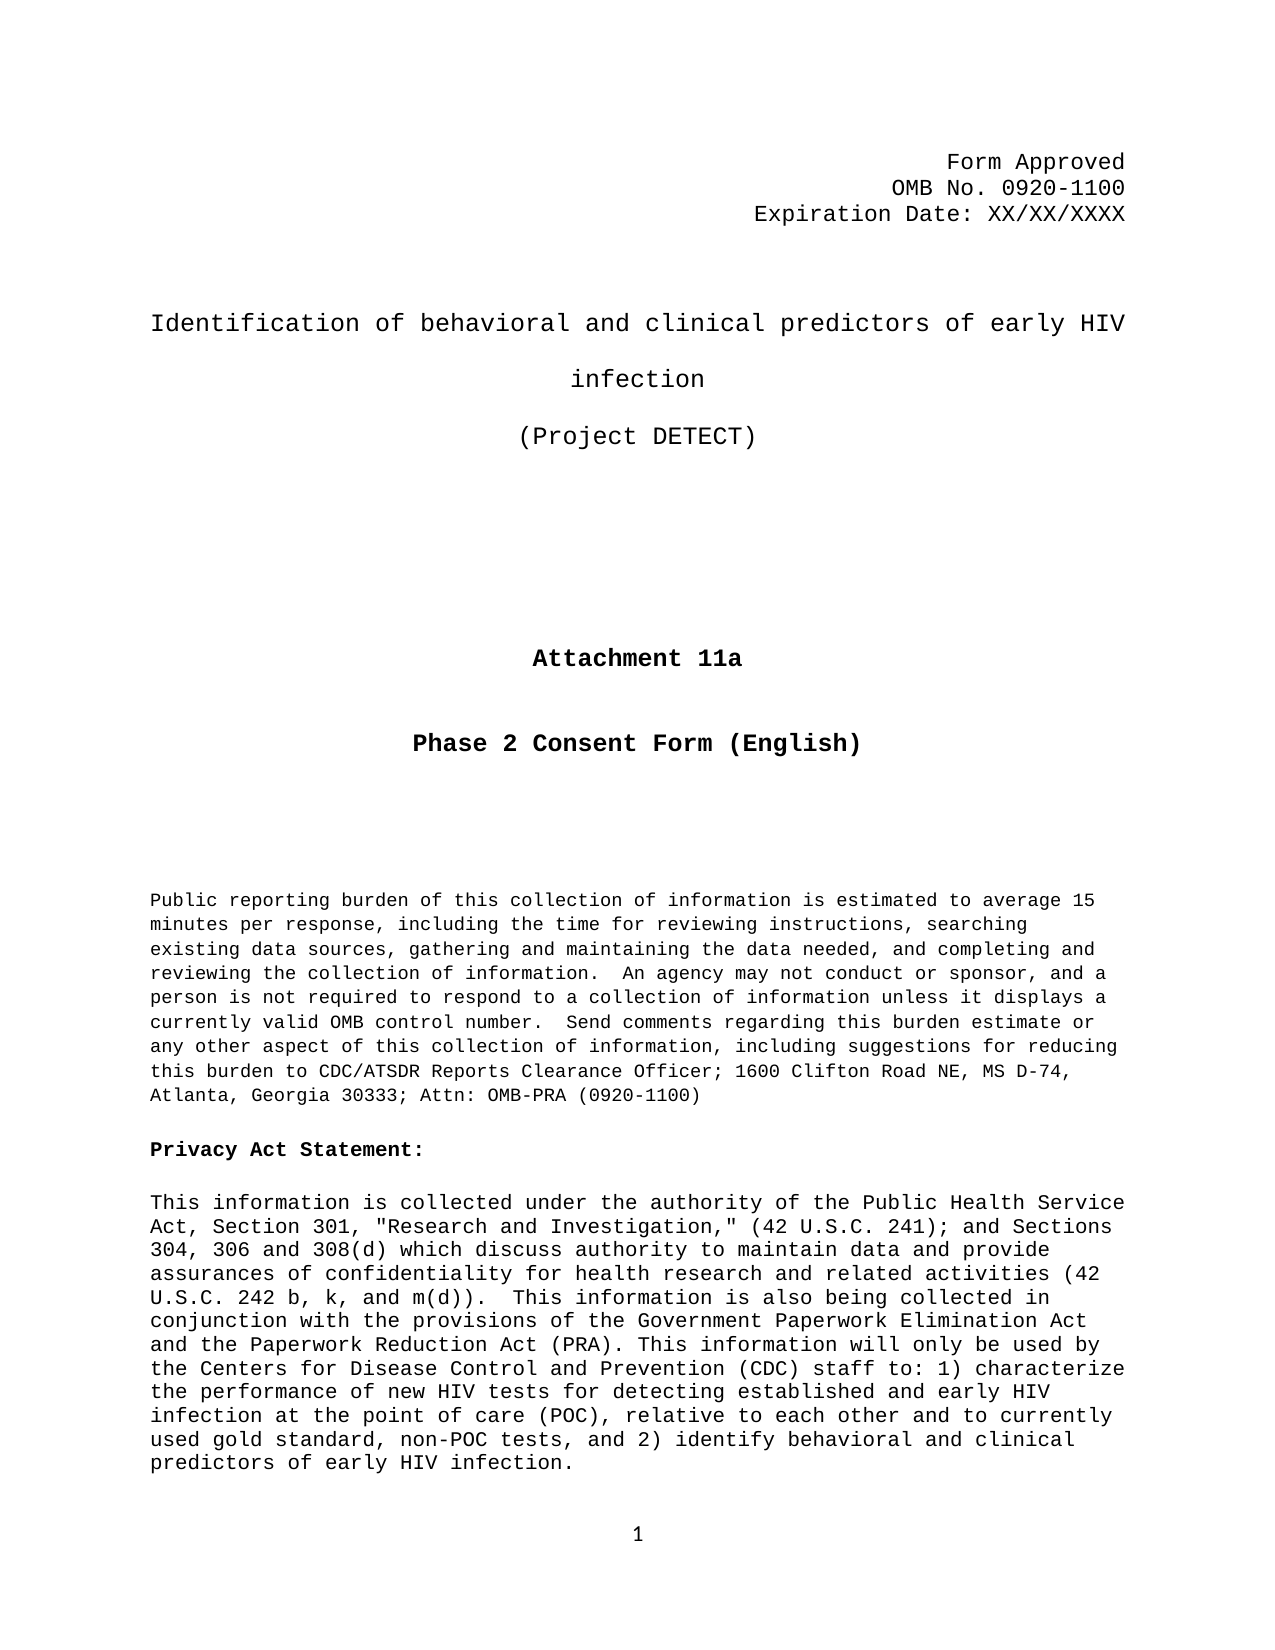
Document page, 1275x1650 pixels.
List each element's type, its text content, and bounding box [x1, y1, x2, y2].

text This information is collected under the authority of the Public Health Service Act, Section 301, "Research and Investigation," (42 U.S.C. 241); and Sections 304, 306 and 308(d) which discuss authority to maintain data and provide assurances of confidentiality for health research and related activities (42 U.S.C. 242 b, k, and m(d)). This information is also being collected in conjunction with the provisions of the Government Paperwork Elimination Act and the Paperwork Reduction Act (PRA). This information will only be used by the Centers for Disease Control and Prevention (CDC) staff to: 1) characterize the performance of new HIV tests for detecting established and early HIV infection at the point of care (POC), relative to each other and to currently used gold standard, non-POC tests, and 2) identify behavioral and clinical predictors of early HIV infection. [150, 1192, 1125, 1476]
text Phase 2 Consent Form (English) [150, 731, 1125, 759]
text Form Approved [150, 150, 1125, 176]
text (Project DETECT) [150, 424, 1125, 452]
subtitle Attachment 11a [150, 645, 1125, 674]
text Expiration Date: XX/XX/XXXX [150, 202, 1125, 228]
text Privacy Act Statement: [150, 1139, 1125, 1163]
text Public reporting burden of this collection of information is estimated to average 15 minutes per response, including the time for reviewing instructions, searching existing data sources, gathering and maintaining the data needed, and completing and reviewing the collection of information. An agency may not conduct or sponsor, and a person is not required to respond to a collection of information unless it displays a currently valid OMB control number. Send comments regarding this burden estimate or any other aspect of this collection of information, including suggestions for reducing this burden to CDC/ATSDR Reports Clearance Officer; 1600 Clifton Road NE, MS D-74, Atlanta, Georgia 30333; Attn: OMB-PRA (0920-1100) [150, 891, 1125, 1107]
text Identification of behavioral and clinical predictors of early HIV infection [150, 310, 1125, 395]
text OMB No. 0920-1100 [150, 176, 1125, 202]
